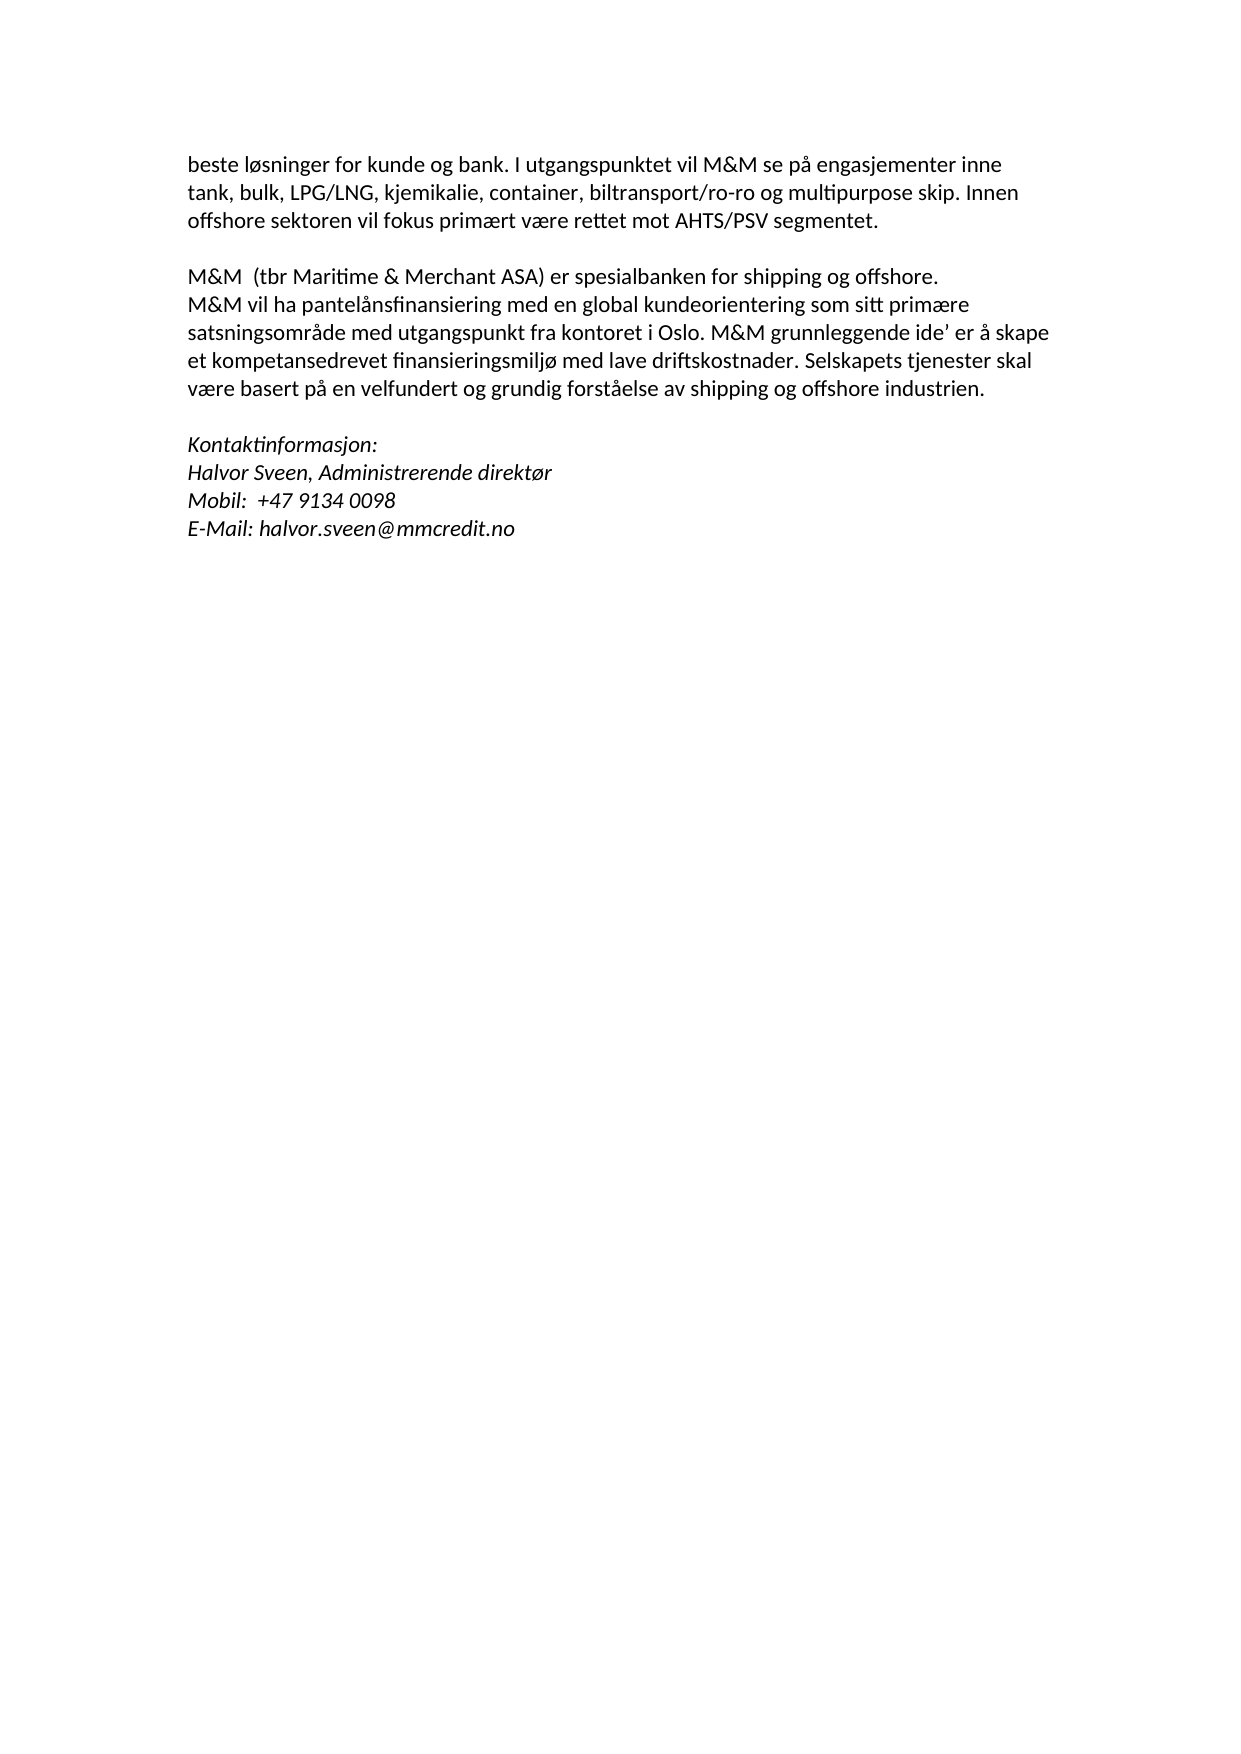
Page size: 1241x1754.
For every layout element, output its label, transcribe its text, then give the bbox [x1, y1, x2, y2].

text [187, 150, 1053, 234]
text M&M vil ha pantelånsfinansiering med en global kundeorientering som sitt primære satsningsområde med utgangspunkt fra kontoret i Oslo. M&M grunnleggende ide’ er å skape et kompetansedrevet finansieringsmiljø med lave driftskostnader. Selskapets tjenester skal være basert på en velfundert og grundig forståelse av shipping og offshore industrien. [187, 290, 1053, 402]
text Halvor Sveen, Administrerende direktør [187, 458, 1053, 486]
text M&M (tbr Maritime & Merchant ASA) er spesialbanken for shipping og offshore. [187, 262, 1053, 290]
text Kontaktinformasjon: [187, 430, 1053, 458]
text E-Mail: halvor.sveen@mmcredit.no [187, 514, 1053, 542]
text Mobil: +47 9134 0098 [187, 486, 1053, 514]
